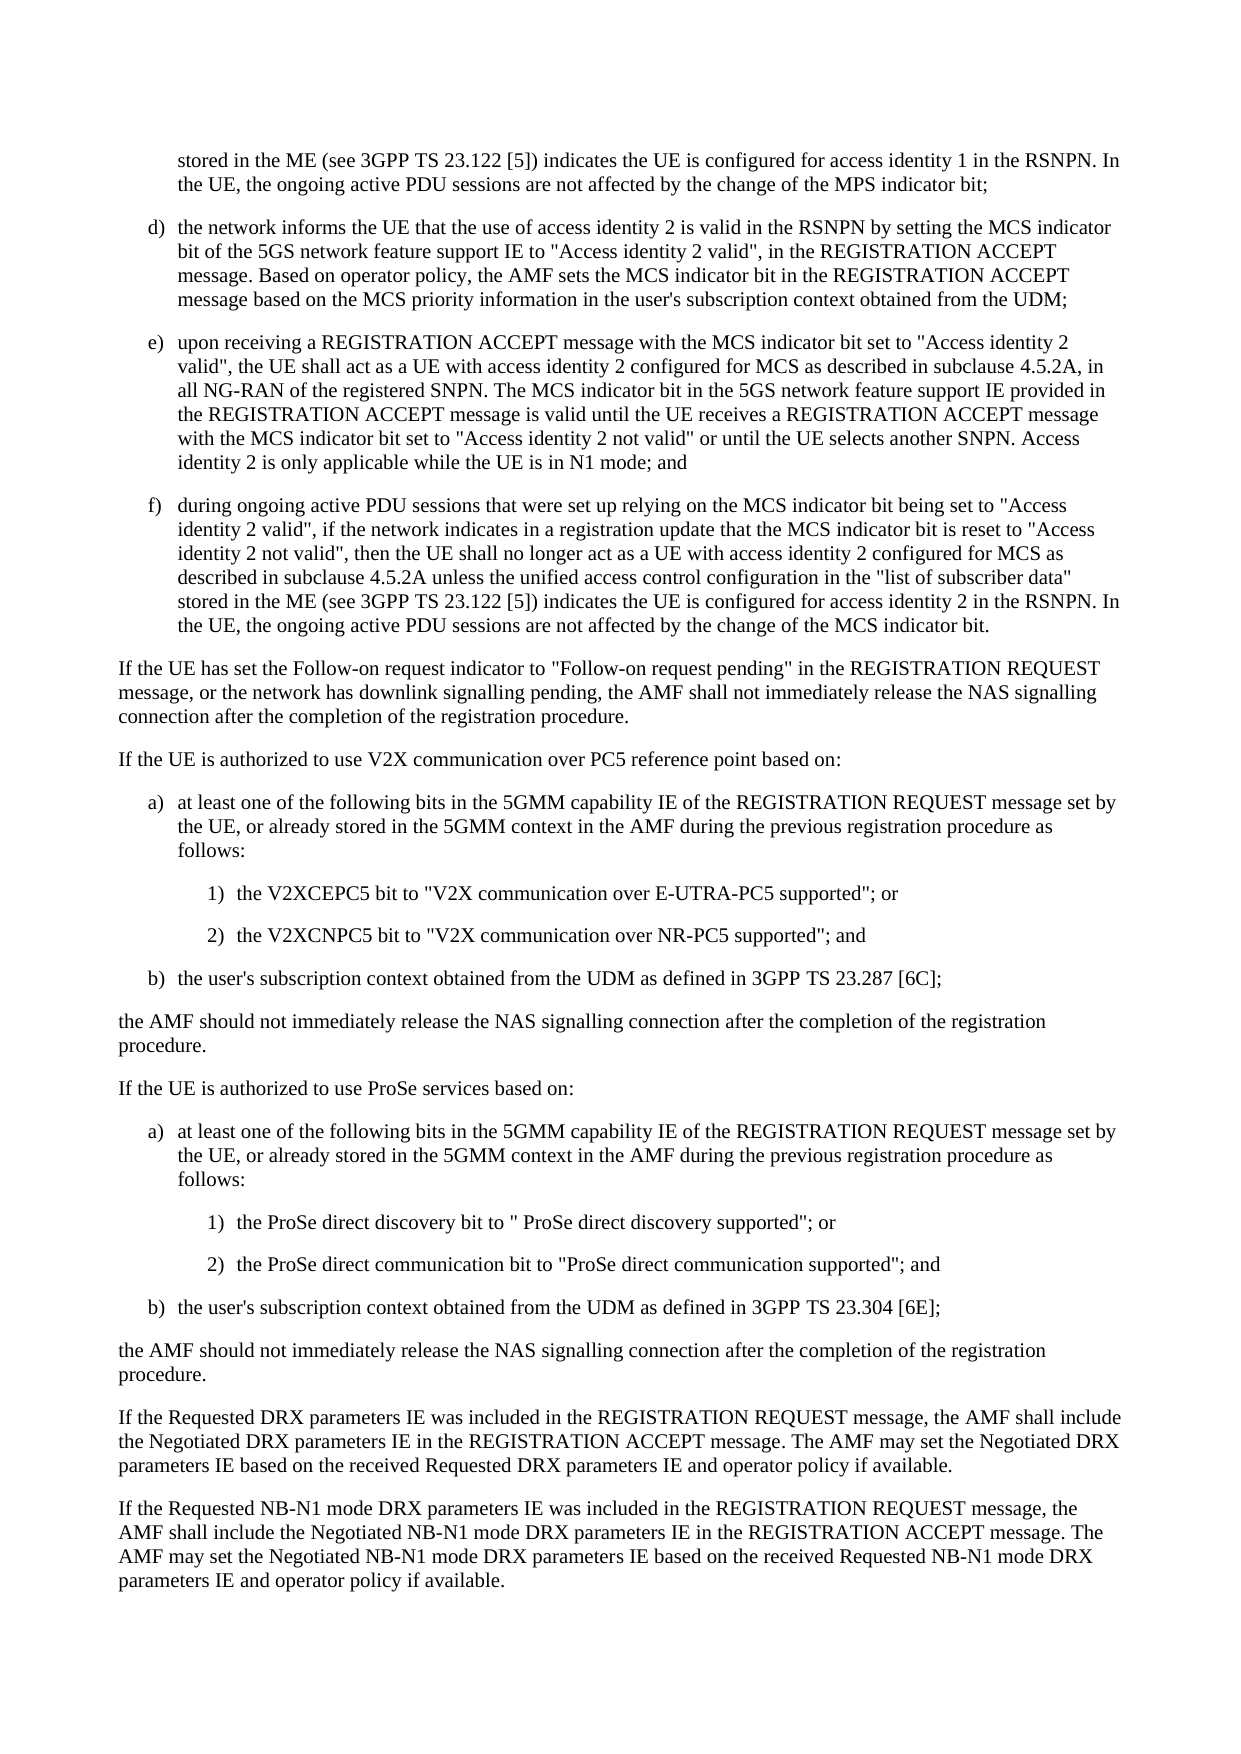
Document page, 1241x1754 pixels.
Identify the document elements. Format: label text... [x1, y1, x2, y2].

text b) the user's subscription context obtained from the UDM as defined in 3GPP TS 23.304 [6E]; [148, 1295, 1122, 1319]
text 2) the V2XCNPC5 bit to "V2X communication over NR-PC5 supported"; and [207, 923, 1122, 947]
text the AMF should not immediately release the NAS signalling connection after the completion of the registration procedure. [118, 1009, 1122, 1057]
text b) the user's subscription context obtained from the UDM as defined in 3GPP TS 23.287 [6C]; [148, 966, 1122, 990]
text a) at least one of the following bits in the 5GMM capability IE of the REGISTRATION REQUEST message set by the UE, or already stored in the 5GMM context in the AMF during the previous registration procedure as follows: [148, 789, 1122, 862]
text If the UE has set the Follow-on request indicator to "Follow-on request pending" in the REGISTRATION REQUEST message, or the network has downlink signalling pending, the AMF shall not immediately release the NAS signalling connection after the completion of the registration procedure. [118, 656, 1122, 728]
text d) the network informs the UE that the use of access identity 2 is valid in the RSNPN by setting the MCS indicator bit of the 5GS network feature support IE to "Access identity 2 valid", in the REGISTRATION ACCEPT message. Based on operator policy, the AMF sets the MCS indicator bit in the REGISTRATION ACCEPT message based on the MCS priority information in the user's subscription context obtained from the UDM; [148, 214, 1122, 311]
text If the UE is authorized to use ProSe services based on: [118, 1076, 1122, 1100]
text f) during ongoing active PDU sessions that were set up relying on the MCS indicator bit being set to "Access identity 2 valid", if the network indicates in a registration update that the MCS indicator bit is reset to "Access identity 2 not valid", then the UE shall no longer act as a UE with access identity 2 configured for MCS as described in subclause 4.5.2A unless the unified access control configuration in the "list of subscriber data" stored in the ME (see 3GPP TS 23.122 [5]) indicates the UE is configured for access identity 2 in the RSNPN. In the UE, the ongoing active PDU sessions are not affected by the change of the MCS indicator bit. [148, 493, 1122, 637]
text 2) the ProSe direct communication bit to "ProSe direct communication supported"; and [207, 1252, 1122, 1276]
text If the Requested DRX parameters IE was included in the REGISTRATION REQUEST message, the AMF shall include the Negotiated DRX parameters IE in the REGISTRATION ACCEPT message. The AMF may set the Negotiated DRX parameters IE based on the received Requested DRX parameters IE and operator policy if available. [118, 1405, 1122, 1477]
text 1) the V2XCEPC5 bit to "V2X communication over E-UTRA-PC5 supported"; or [207, 881, 1122, 904]
text e) upon receiving a REGISTRATION ACCEPT message with the MCS indicator bit set to "Access identity 2 valid", the UE shall act as a UE with access identity 2 configured for MCS as described in subclause 4.5.2A, in all NG-RAN of the registered SNPN. The MCS indicator bit in the 5GS network feature support IE provided in the REGISTRATION ACCEPT message is valid until the UE receives a REGISTRATION ACCEPT message with the MCS indicator bit set to "Access identity 2 not valid" or until the UE selects another SNPN. Access identity 2 is only applicable while the UE is in N1 mode; and [148, 329, 1122, 474]
text the AMF should not immediately release the NAS signalling connection after the completion of the registration procedure. [118, 1338, 1122, 1386]
text If the Requested NB-N1 mode DRX parameters IE was included in the REGISTRATION REQUEST message, the AMF shall include the Negotiated NB-N1 mode DRX parameters IE in the REGISTRATION ACCEPT message. The AMF may set the Negotiated NB-N1 mode DRX parameters IE based on the received Requested NB-N1 mode DRX parameters IE and operator policy if available. [118, 1496, 1122, 1592]
text a) at least one of the following bits in the 5GMM capability IE of the REGISTRATION REQUEST message set by the UE, or already stored in the 5GMM context in the AMF during the previous registration procedure as follows: [148, 1119, 1122, 1191]
text If the UE is authorized to use V2X communication over PC5 reference point based on: [118, 747, 1122, 771]
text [148, 148, 1122, 196]
text 1) the ProSe direct discovery bit to " ProSe direct discovery supported"; or [207, 1209, 1122, 1234]
